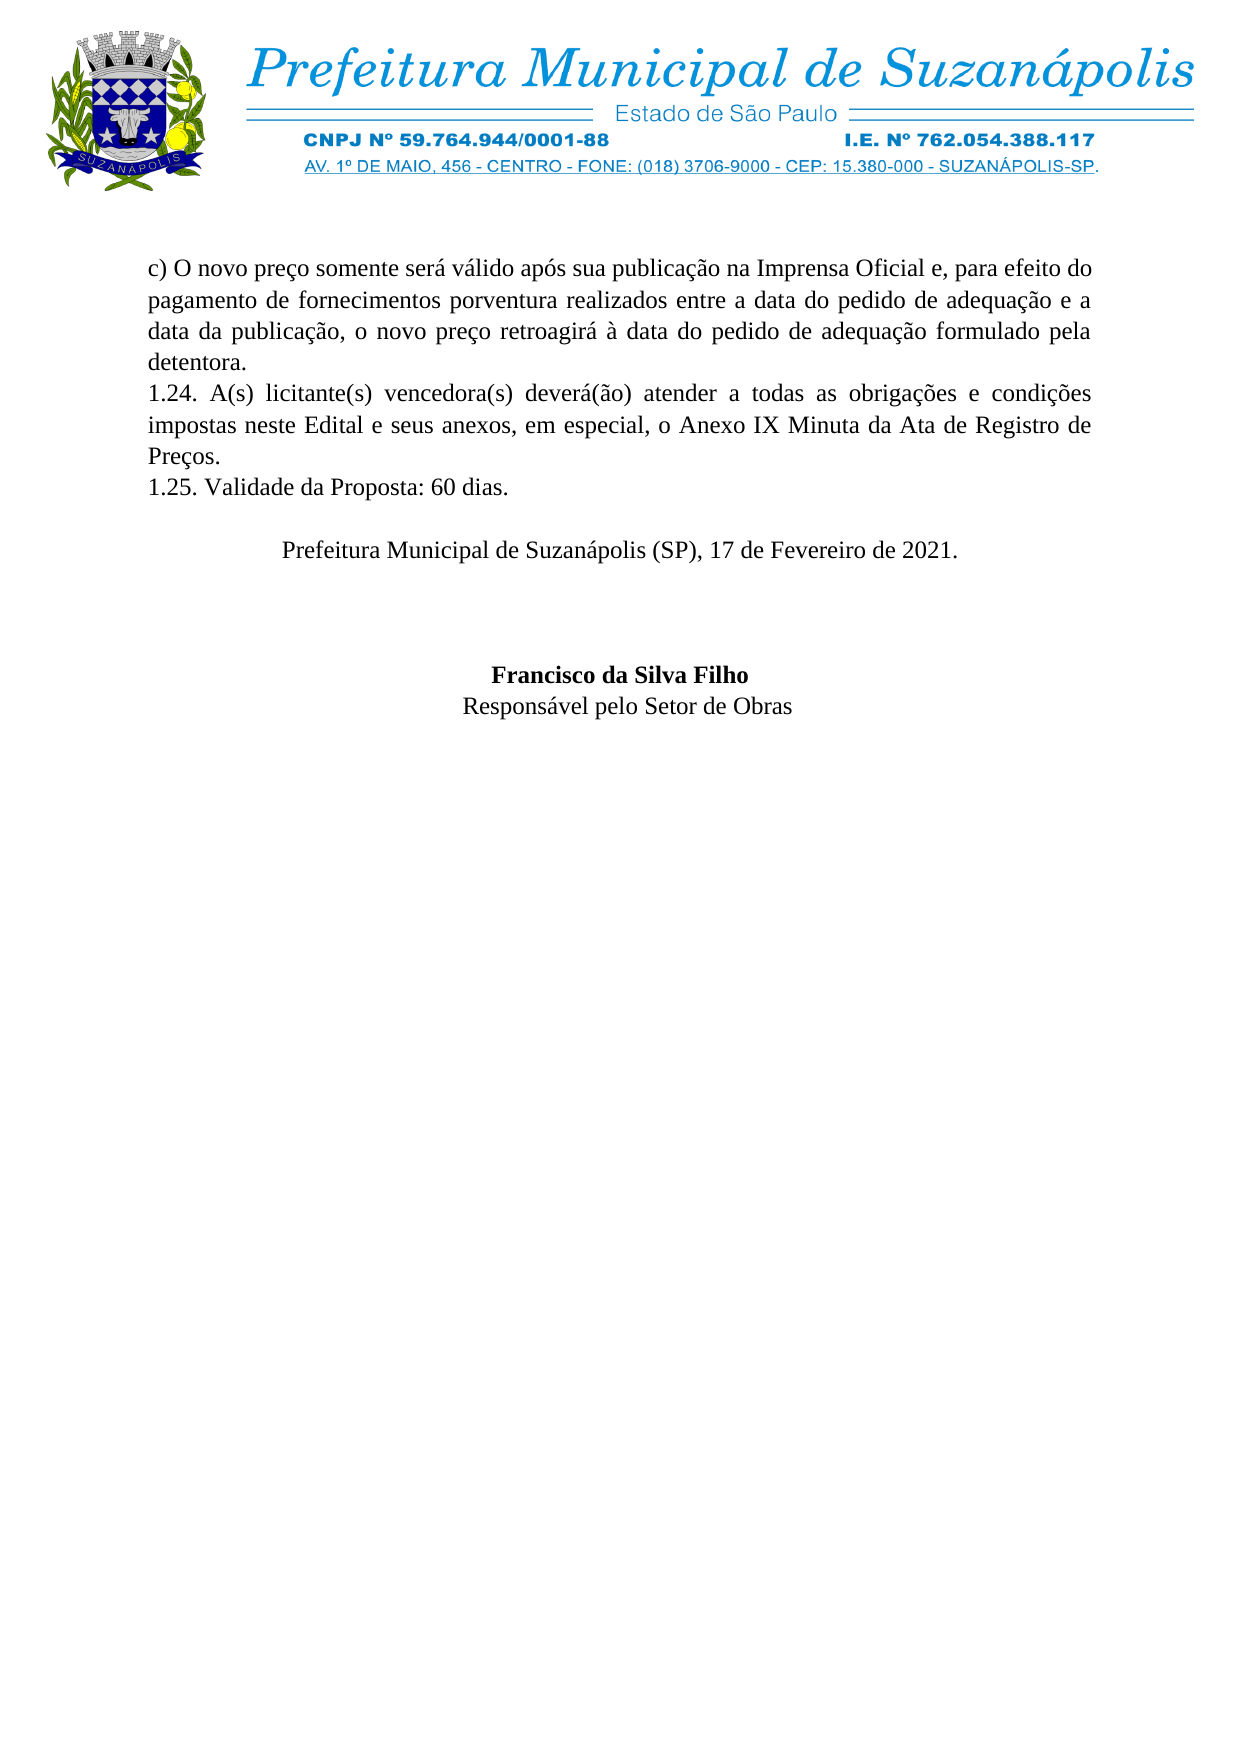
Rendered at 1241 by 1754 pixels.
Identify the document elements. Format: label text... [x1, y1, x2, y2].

picture [45, 31, 1194, 191]
text Responsável pelo Setor de Obras [148, 688, 1107, 720]
text 1.24. A(s) licitante(s) vencedora(s) deverá(ão) atender a todas as obrigações e condições impostas neste Edital e seus anexos, em especial, o Anexo IX Minuta da Ata de Registro de Preços. [148, 376, 1092, 470]
text Francisco da Silva Filho [148, 657, 1092, 688]
text 1.25. Validade da Proposta: 60 dias. [148, 470, 1107, 501]
text c) O novo preço somente será válido após sua publicação na Imprensa Oficial e, para efeito do pagamento de fornecimentos porventura realizados entre a data do pedido de adequação e a data da publicação, o novo preço retroagirá à data do pedido de adequação formulado pela detentora. [148, 251, 1092, 376]
text Prefeitura Municipal de Suzanápolis (SP), 17 de Fevereiro de 2021. [148, 532, 1092, 563]
